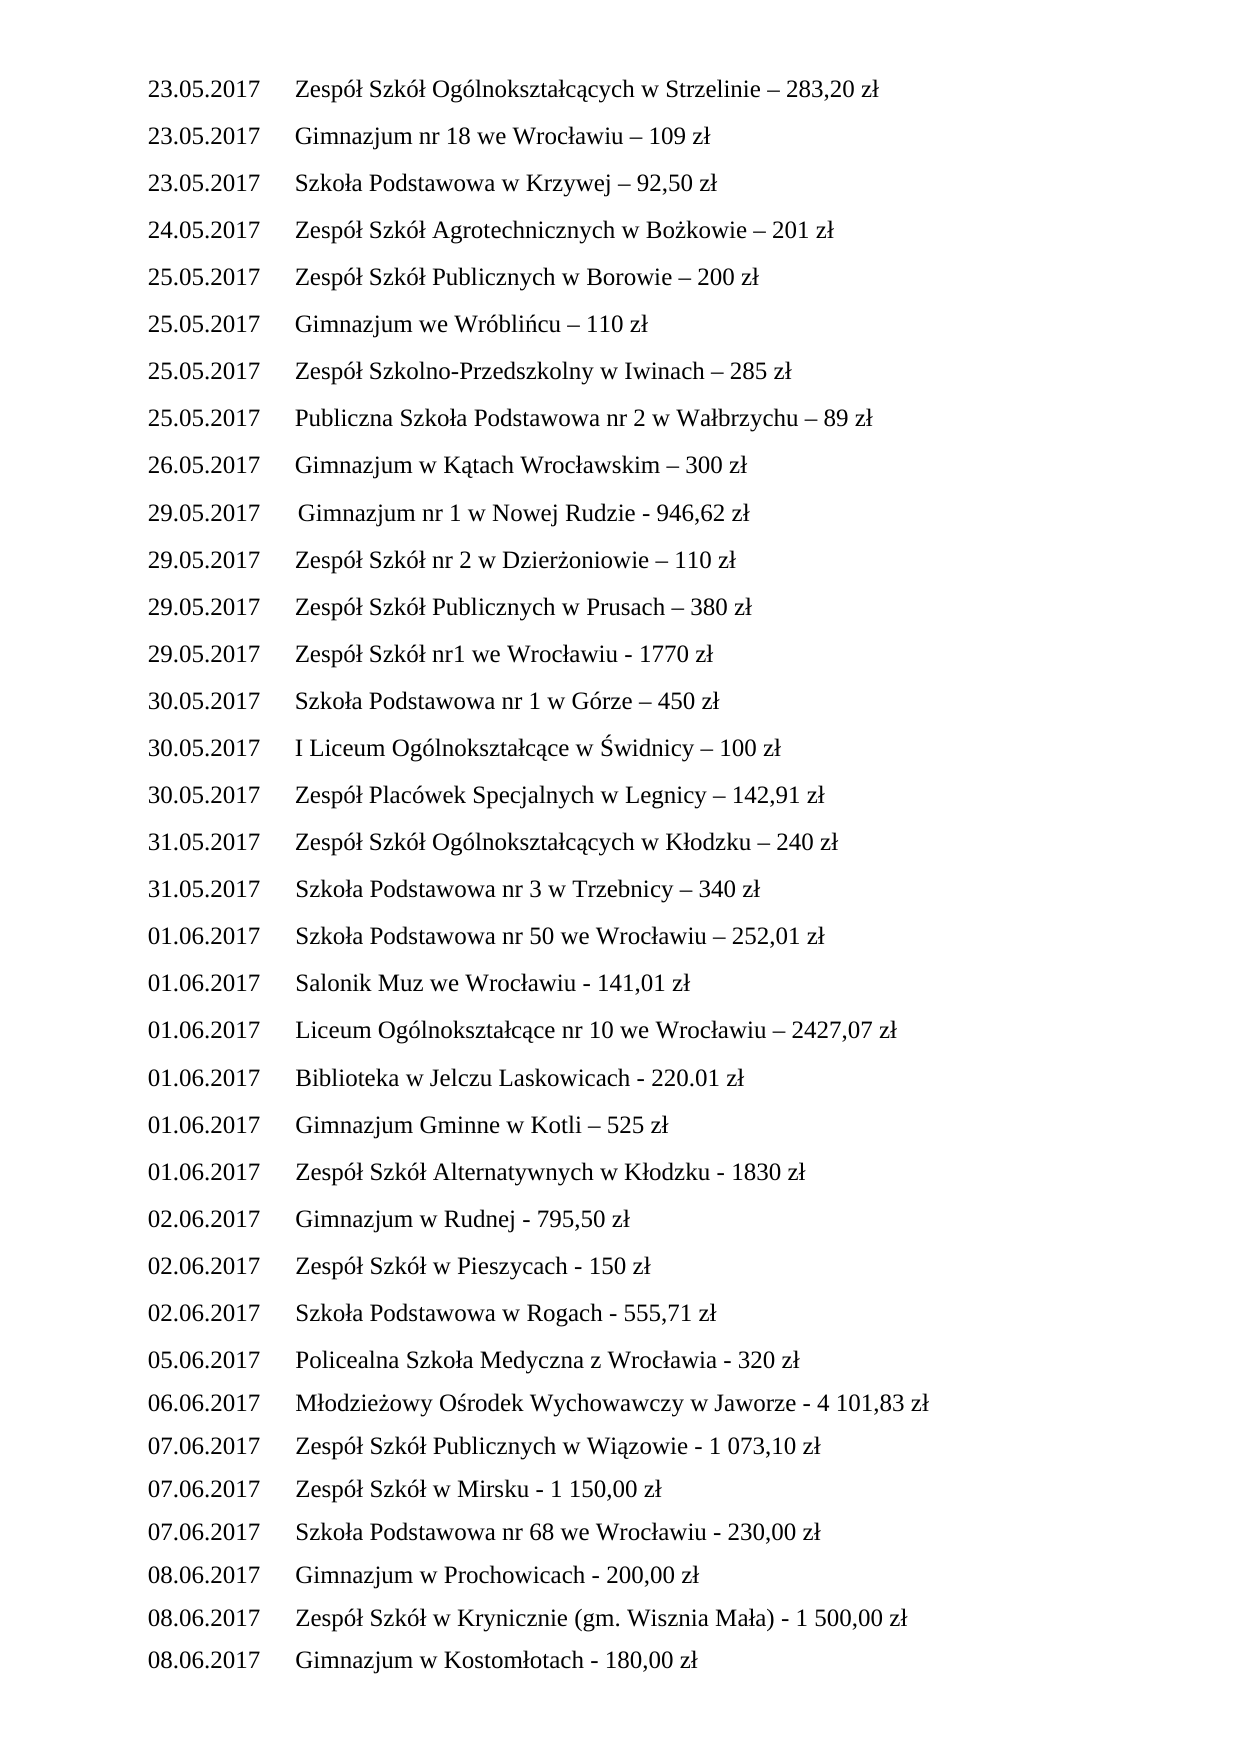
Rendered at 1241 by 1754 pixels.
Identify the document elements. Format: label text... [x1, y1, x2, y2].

text 08.06.2017 Gimnazjum w Kostomłotach - 180,00 zł [148, 1646, 1093, 1674]
text 01.06.2017 Gimnazjum Gminne w Kotli – 525 zł [148, 1110, 1093, 1138]
text 29.05.2017 Zespół Szkół nr1 we Wrocławiu - 1770 zł [148, 639, 1093, 668]
text 23.05.2017 Gimnazjum nr 18 we Wrocławiu – 109 zł [148, 121, 1093, 150]
text 25.05.2017 Zespół Szkół Publicznych w Borowie – 200 zł [148, 262, 1093, 291]
text 01.06.2017 Liceum Ogólnokształcące nr 10 we Wrocławiu – 2427,07 zł [148, 1016, 1093, 1044]
text 30.05.2017 I Liceum Ogólnokształcące w Świdnicy – 100 zł [148, 733, 1093, 762]
text 02.06.2017 Szkoła Podstawowa w Rogach - 555,71 zł [148, 1298, 1093, 1327]
text 02.06.2017 Gimnazjum w Rudnej - 795,50 zł [148, 1204, 1093, 1233]
text 29.05.2017 Gimnazjum nr 1 w Nowej Rudzie - 946,62 zł [148, 498, 1093, 526]
text 29.05.2017 Zespół Szkół nr 2 w Dzierżoniowie – 110 zł [148, 545, 1093, 573]
text 31.05.2017 Szkoła Podstawowa nr 3 w Trzebnicy – 340 zł [148, 874, 1093, 903]
text 08.06.2017 Zespół Szkół w Krynicznie (gm. Wisznia Mała) - 1 500,00 zł [148, 1603, 1093, 1631]
text 23.05.2017 Szkoła Podstawowa w Krzywej – 92,50 zł [148, 168, 1093, 197]
text 08.06.2017 Gimnazjum w Prochowicach - 200,00 zł [148, 1560, 1093, 1588]
text 23.05.2017 Zespół Szkół Ogólnokształcących w Strzelinie – 283,20 zł [148, 74, 1093, 103]
text 25.05.2017 Gimnazjum we Wróblińcu – 110 zł [148, 309, 1093, 338]
text 01.06.2017 Szkoła Podstawowa nr 50 we Wrocławiu – 252,01 zł [148, 921, 1093, 950]
text 29.05.2017 Zespół Szkół Publicznych w Prusach – 380 zł [148, 592, 1093, 621]
text 07.06.2017 Zespół Szkół w Mirsku - 1 150,00 zł [148, 1474, 1093, 1503]
text 07.06.2017 Szkoła Podstawowa nr 68 we Wrocławiu - 230,00 zł [148, 1517, 1093, 1546]
text 05.06.2017 Policealna Szkoła Medyczna z Wrocławia - 320 zł [148, 1345, 1093, 1374]
text 31.05.2017 Zespół Szkół Ogólnokształcących w Kłodzku – 240 zł [148, 827, 1093, 856]
text 25.05.2017 Zespół Szkolno-Przedszkolny w Iwinach – 285 zł [148, 356, 1093, 385]
text 02.06.2017 Zespół Szkół w Pieszycach - 150 zł [148, 1251, 1093, 1280]
text 24.05.2017 Zespół Szkół Agrotechnicznych w Bożkowie – 201 zł [148, 215, 1093, 244]
text 30.05.2017 Szkoła Podstawowa nr 1 w Górze – 450 zł [148, 686, 1093, 715]
text 01.06.2017 Biblioteka w Jelczu Laskowicach - 220.01 zł [148, 1063, 1093, 1091]
text 01.06.2017 Salonik Muz we Wrocławiu - 141,01 zł [148, 968, 1093, 997]
text 07.06.2017 Zespół Szkół Publicznych w Wiązowie - 1 073,10 zł [148, 1431, 1093, 1460]
text 06.06.2017 Młodzieżowy Ośrodek Wychowawczy w Jaworze - 4 101,83 zł [148, 1388, 1093, 1417]
text 01.06.2017 Zespół Szkół Alternatywnych w Kłodzku - 1830 zł [148, 1157, 1093, 1186]
text 25.05.2017 Publiczna Szkoła Podstawowa nr 2 w Wałbrzychu – 89 zł [148, 403, 1093, 432]
text 30.05.2017 Zespół Placówek Specjalnych w Legnicy – 142,91 zł [148, 780, 1093, 809]
text 26.05.2017 Gimnazjum w Kątach Wrocławskim – 300 zł [148, 451, 1093, 479]
